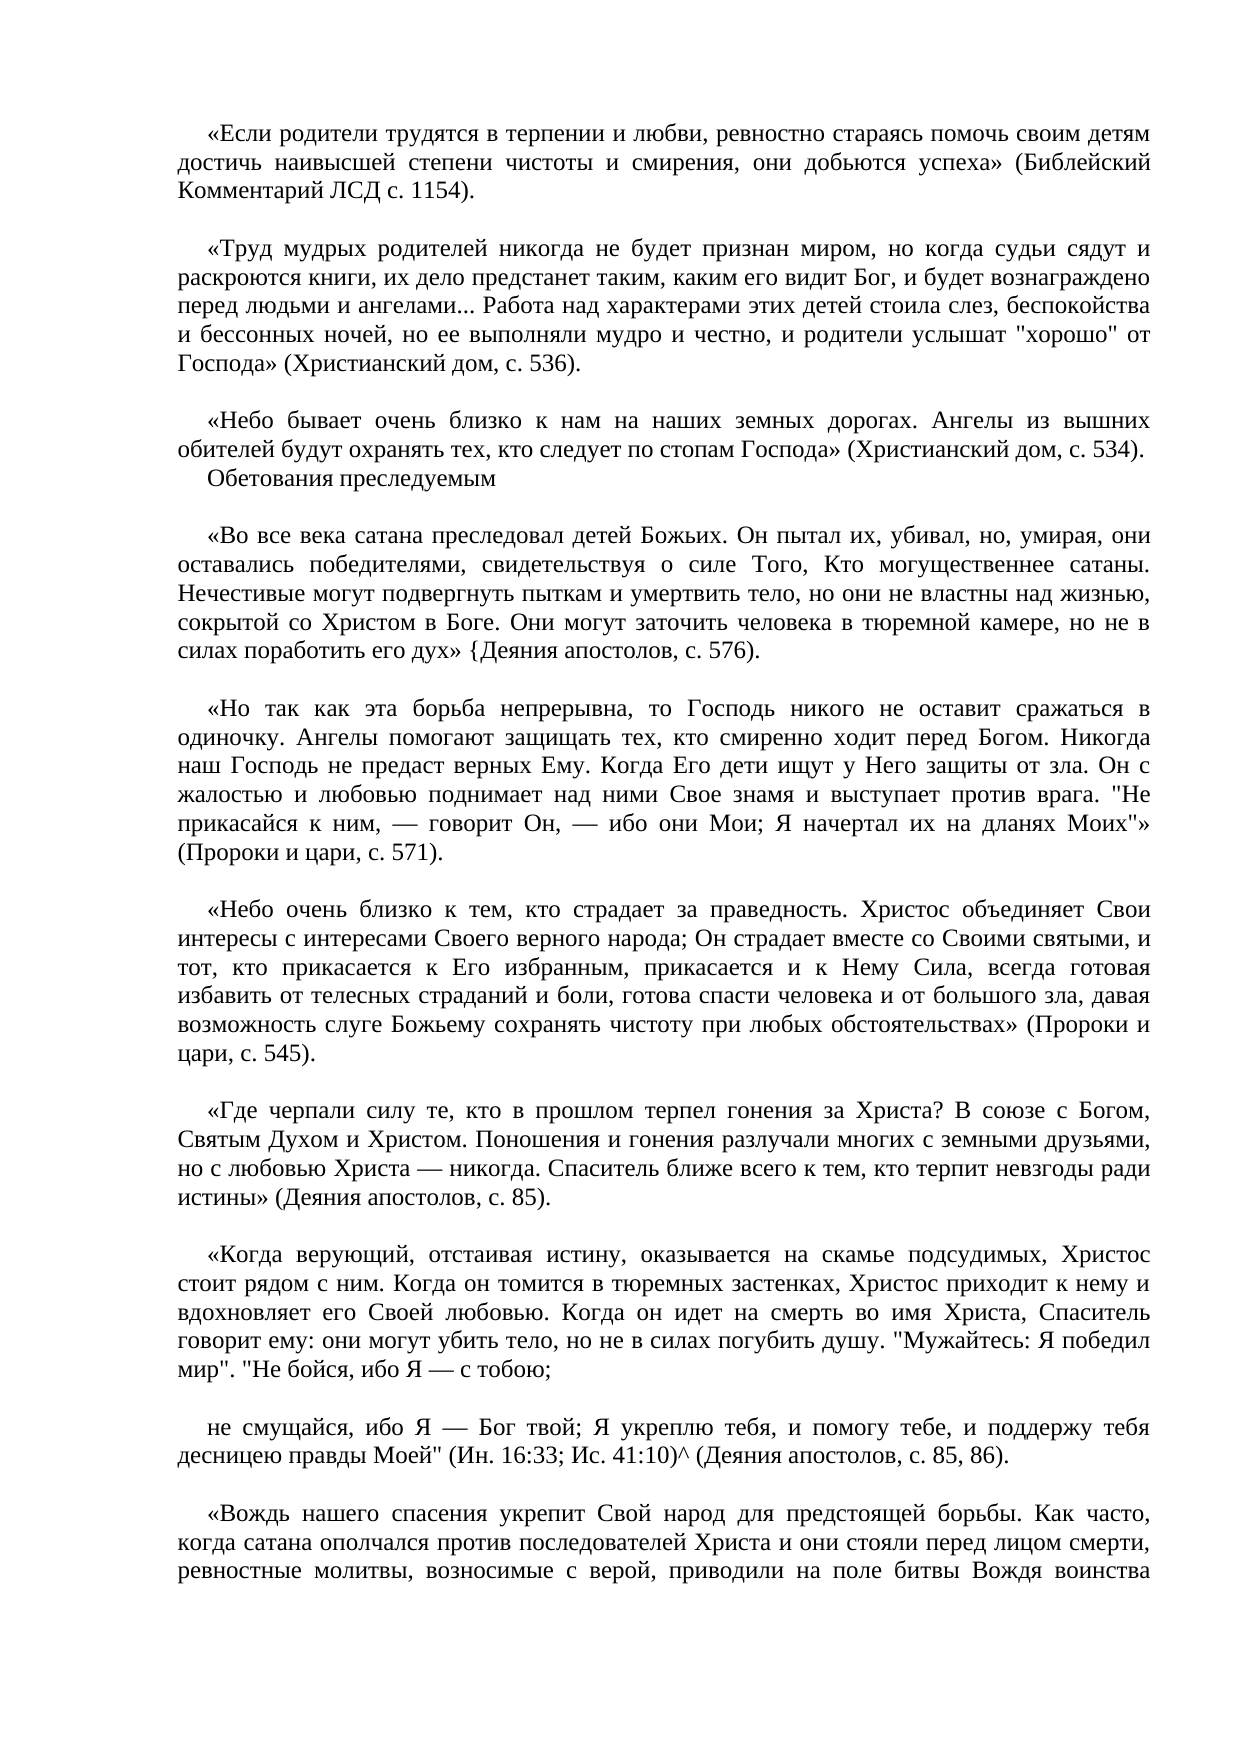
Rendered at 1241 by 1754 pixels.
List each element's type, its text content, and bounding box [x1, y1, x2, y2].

text «Во все века сатана преследовал детей Божьих. Он пытал их, убивал, но, умирая, они оставались победителями, свидетельствуя о силе Того, Кто могущественнее сатаны. Нечестивые могут подвергнуть пыткам и умертвить тело, но они не властны над жизнью, сокрытой со Христом в Боге. Они могут заточить человека в тюремной камере, но не в силах поработить его дух» {Деяния апостолов, с. 576). [177, 521, 1152, 664]
text «Небо бывает очень близко к нам на наших земных дорогах. Ангелы из вышних обителей будут охранять тех, кто следует по стопам Господа» (Христианский дом, с. 534). [177, 406, 1152, 463]
text не смущайся, ибо Я — Бог твой; Я укреплю тебя, и помогу тебе, и поддержу тебя десницею правды Моей" (Ин. 16:33; Ис. 41:10)^ (Деяния апостолов, с. 85, 86). [177, 1412, 1152, 1469]
text «Где черпали силу те, кто в прошлом терпел гонения за Христа? В союзе с Богом, Святым Духом и Христом. Поношения и гонения разлучали многих с земными друзьями, но с любовью Христа — никогда. Спаситель ближе всего к тем, кто терпит невзгоды ради истины» (Деяния апостолов, с. 85). [177, 1096, 1152, 1211]
text «Небо очень близко к тем, кто страдает за праведность. Христос объединяет Свои интересы с интересами Своего верного народа; Он страдает вместе со Своими святыми, и тот, кто прикасается к Его избранным, прикасается и к Нему Сила, всегда готовая избавить от телесных страданий и боли, готова спасти человека и от большого зла, давая возможность слуге Божьему сохранять чистоту при любых обстоятельствах» (Пророки и цари, с. 545). [177, 894, 1152, 1067]
text «Но так как эта борьба непрерывна, то Господь никого не оставит сражаться в одиночку. Ангелы помогают защищать тех, кто смиренно ходит перед Богом. Никогда наш Господь не предаст верных Ему. Когда Его дети ищут у Него защиты от зла. Он с жалостью и любовью поднимает над ними Свое знамя и выступает против врага. "Не прикасайся к ним, — говорит Он, — ибо они Мои; Я начертал их на дланях Моих"» (Пророки и цари, с. 571). [177, 693, 1152, 866]
text «Если родители трудятся в терпении и любви, ревностно стараясь помочь своим детям достичь наивысшей степени чистоты и смирения, они добьются успеха» (Библейский Комментарий ЛСД с. 1154). [177, 118, 1152, 204]
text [177, 1498, 1152, 1584]
text Обетования преследуемым [177, 463, 1152, 492]
text «Труд мудрых родителей никогда не будет признан миром, но когда судьи сядут и раскроются книги, их дело предстанет таким, каким его видит Бог, и будет вознаграждено перед людьми и ангелами... Работа над характерами этих детей стоила слез, беспокойства и бессонных ночей, но ее выполняли мудро и честно, и родители услышат "хорошо" от Господа» (Христианский дом, с. 536). [177, 233, 1152, 377]
text «Когда верующий, отстаивая истину, оказывается на скамье подсудимых, Христос стоит рядом с ним. Когда он томится в тюремных застенках, Христос приходит к нему и вдохновляет его Своей любовью. Когда он идет на смерть во имя Христа, Спаситель говорит ему: они могут убить тело, но не в силах погубить душу. "Мужайтесь: Я победил мир". "Не бойся, ибо Я — с тобою; [177, 1239, 1152, 1383]
